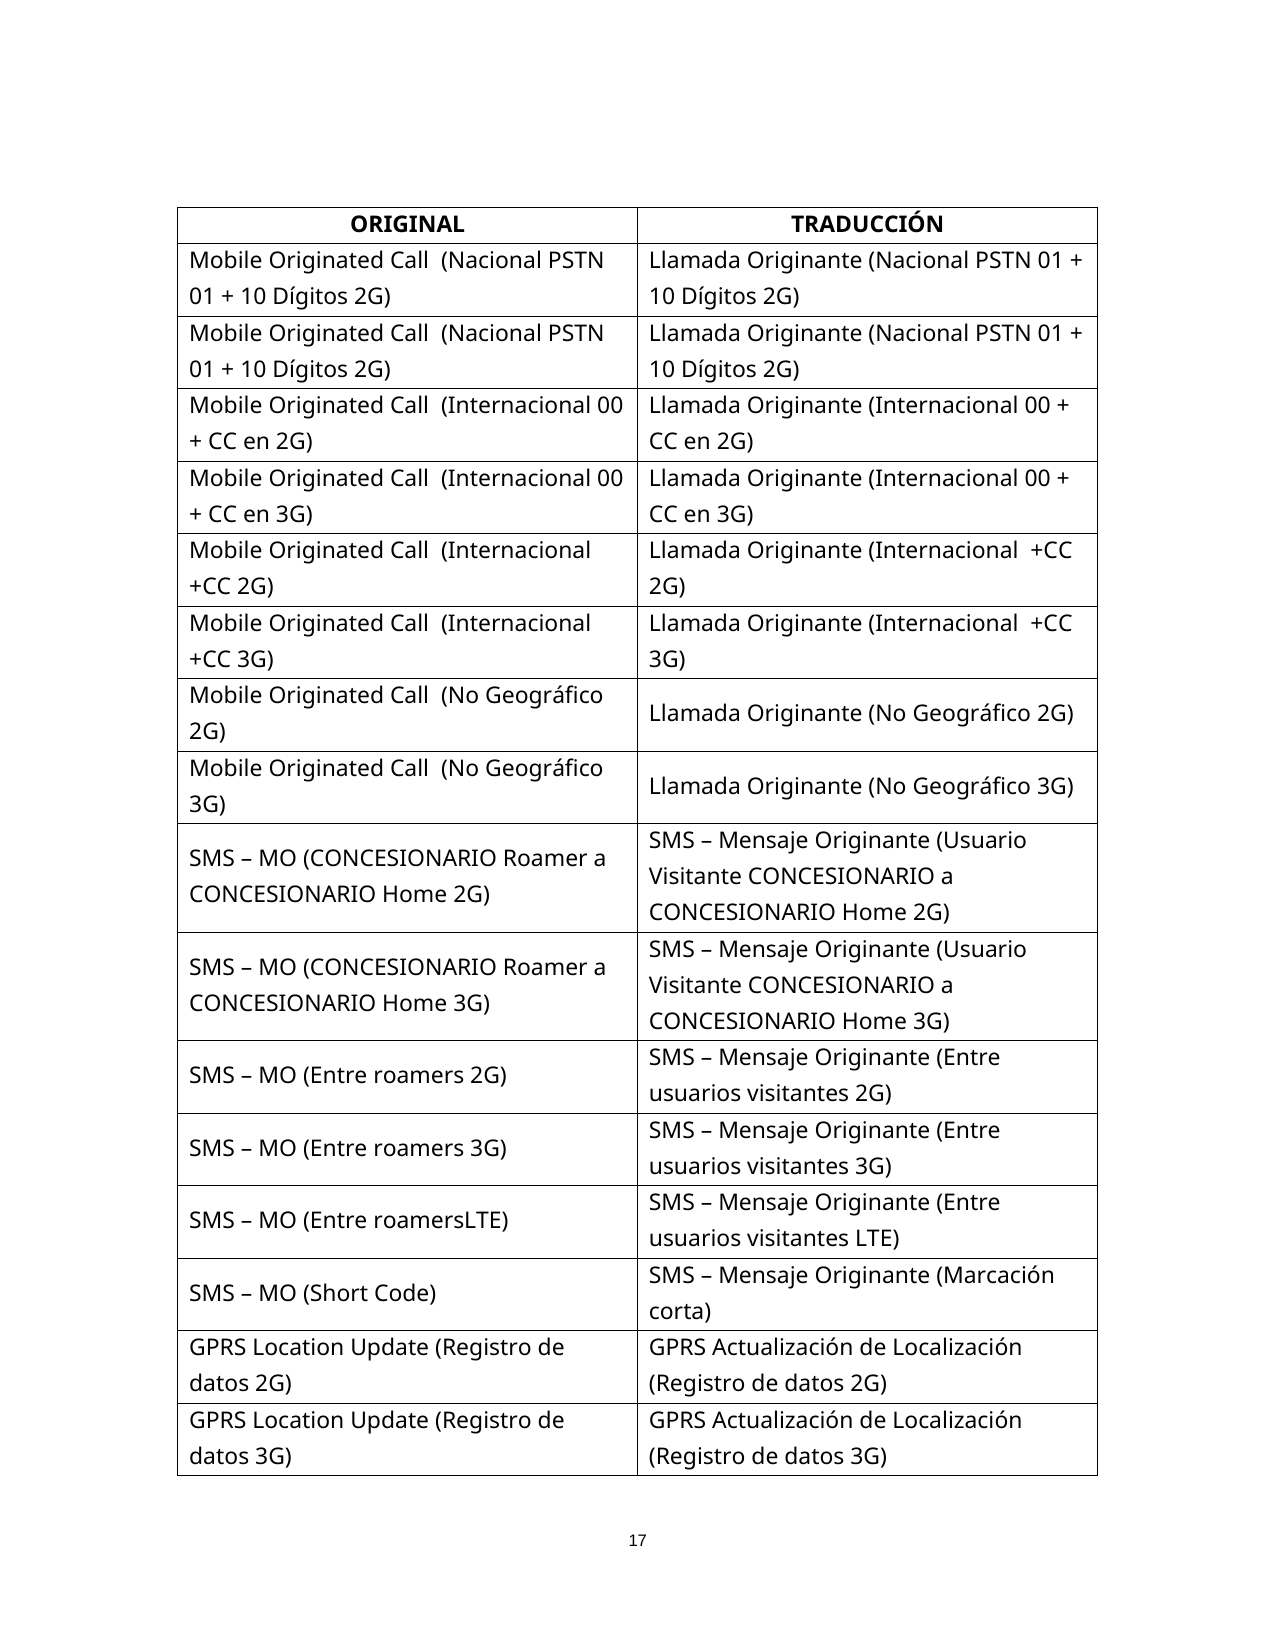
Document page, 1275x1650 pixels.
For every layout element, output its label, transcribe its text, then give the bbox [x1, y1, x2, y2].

table_cell Mobile Originated Call (Internacional +CC 3G) [178, 607, 637, 678]
table_cell GPRS Actualización de Localización (Registro de datos 3G) [638, 1404, 1097, 1475]
table_cell SMS – MO (Short Code) [178, 1259, 637, 1330]
table_cell SMS – Mensaje Originante (Entre usuarios visitantes 2G) [638, 1041, 1097, 1113]
table_cell SMS – Mensaje Originante (Marcación corta) [638, 1259, 1097, 1330]
table_cell SMS – Mensaje Originante (Entre usuarios visitantes LTE) [638, 1186, 1097, 1258]
table_cell SMS – Mensaje Originante (Usuario Visitante CONCESIONARIO a CONCESIONARIO Home 3G) [638, 933, 1097, 1040]
table_cell SMS – MO (CONCESIONARIO Roamer a CONCESIONARIO Home 2G) [178, 824, 637, 932]
table_cell GPRS Location Update (Registro de datos 2G) [178, 1331, 637, 1403]
table_cell Llamada Originante (No Geográfico 2G) [638, 679, 1097, 751]
table_cell Llamada Originante (Internacional +CC 2G) [638, 534, 1097, 606]
table_cell GPRS Location Update (Registro de datos 3G) [178, 1404, 637, 1475]
table_cell Mobile Originated Call (No Geográfico 2G) [178, 679, 637, 751]
table_cell Llamada Originante (Nacional PSTN 01 + 10 Dígitos 2G) [638, 317, 1097, 388]
table_cell Llamada Originante (Internacional 00 + CC en 3G) [638, 462, 1097, 533]
table_header ORIGINAL [178, 208, 637, 243]
table_header TRADUCCIÓN [638, 208, 1097, 243]
table_cell Mobile Originated Call (Nacional PSTN 01 + 10 Dígitos 2G) [178, 317, 637, 388]
table_cell Mobile Originated Call (Internacional 00 + CC en 3G) [178, 462, 637, 533]
table_cell Mobile Originated Call (Internacional 00 + CC en 2G) [178, 389, 637, 461]
table_cell Llamada Originante (Nacional PSTN 01 + 10 Dígitos 2G) [638, 244, 1097, 316]
table_cell Llamada Originante (Internacional +CC 3G) [638, 607, 1097, 678]
table_cell SMS – Mensaje Originante (Usuario Visitante CONCESIONARIO a CONCESIONARIO Home 2G) [638, 824, 1097, 932]
table_cell SMS – MO (Entre roamers 3G) [178, 1114, 637, 1185]
table_cell SMS – MO (Entre roamersLTE) [178, 1186, 637, 1258]
table_cell Mobile Originated Call (Nacional PSTN 01 + 10 Dígitos 2G) [178, 244, 637, 316]
table_cell Llamada Originante (No Geográfico 3G) [638, 752, 1097, 823]
table_cell SMS – Mensaje Originante (Entre usuarios visitantes 3G) [638, 1114, 1097, 1185]
table_cell Llamada Originante (Internacional 00 + CC en 2G) [638, 389, 1097, 461]
table_cell SMS – MO (CONCESIONARIO Roamer a CONCESIONARIO Home 3G) [178, 933, 637, 1040]
table_cell Mobile Originated Call (Internacional +CC 2G) [178, 534, 637, 606]
table_cell Mobile Originated Call (No Geográfico 3G) [178, 752, 637, 823]
table_cell SMS – MO (Entre roamers 2G) [178, 1041, 637, 1113]
table_cell GPRS Actualización de Localización (Registro de datos 2G) [638, 1331, 1097, 1403]
